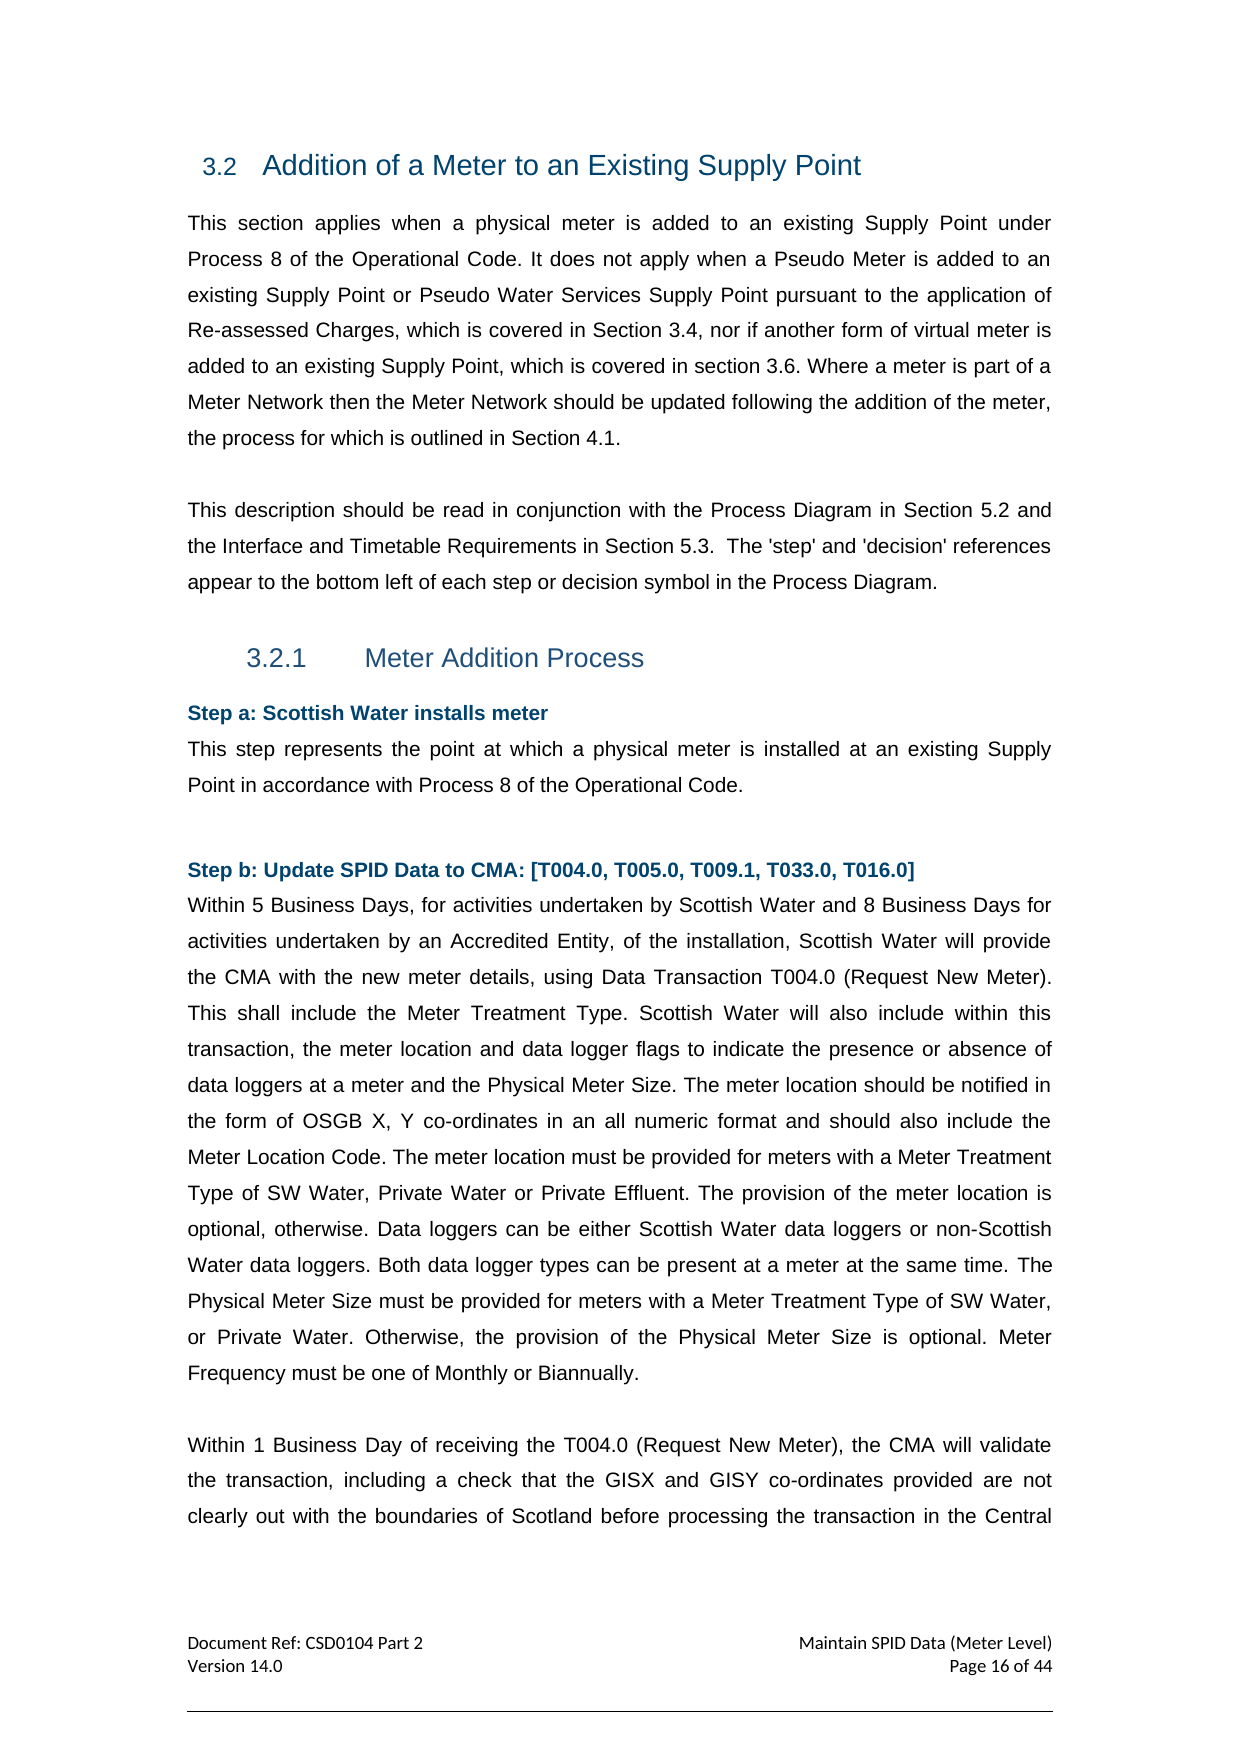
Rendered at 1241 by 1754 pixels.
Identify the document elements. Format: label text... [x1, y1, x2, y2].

text Within 5 Business Days, for activities undertaken by Scottish Water and 8 Business Days for activities undertaken by an Accredited Entity, of the installation, Scottish Water will provide the with the new meter details, using Data Transaction T004.0 (Request New Meter). This shall include the Meter Treatment Type. Scottish Water will also include within this transaction, the meter location and data logger flags to indicate the presence or absence of data loggers at a meter and the Physical Meter Size. The meter location should be notified in the form of OSGB X, Y co-ordinates in an all numeric format and should also include the Meter Location Code. The meter location must be provided for meters with a Meter Treatment Type of SW Water, Private Water or Private Effluent. The provision of the meter location is optional, otherwise. Data loggers can be either Scottish Water data loggers or non-Scottish Water data loggers. Both data logger types can be present at a meter at the same time. The Physical Meter Size must be provided for meters with a Meter Treatment Type of SW Water, or Private Water. Otherwise, the provision of the Physical Meter Size is optional. Meter Frequency must be one of Monthly or Biannually. [187, 893, 1053, 1384]
subtitle Addition of a Meter to an Existing Supply Point [202, 148, 1053, 181]
subtitle Step b: Update SPID Data to : [T004.0, T005.0, T009.1, T033.0, T016.0] [187, 857, 1053, 881]
subtitle Meter Addition Process [246, 642, 1053, 673]
subtitle Step a: Scottish Water installs meter [187, 701, 1053, 725]
text This step represents the point at which a physical meter is installed at an existing Supply Point in accordance with Process 8 of the Operational Code. [187, 737, 1053, 797]
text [187, 1432, 1053, 1528]
text This description should be read in conjunction with the Process Diagram in Section 5.2 and the Interface and Timetable Requirements in Section 5.3. The 'step' and 'decision' references appear to the bottom left of each step or decision symbol in the Process Diagram. [187, 498, 1053, 594]
text This section applies when a physical meter is added to an existing Supply Point under Process 8 of the Operational Code. It does not apply when a Pseudo Meter is added to an existing Supply Point or Pseudo Water Services Supply Point pursuant to the application of Re-assessed Charges, which is covered in Section 3.4, nor if another form of virtual meter is added to an existing Supply Point, which is covered in section 3.6. Where a meter is part of a Meter Network then the Meter Network should be updated following the addition of the meter, the process for which is outlined in Section 4.1. [187, 211, 1053, 450]
